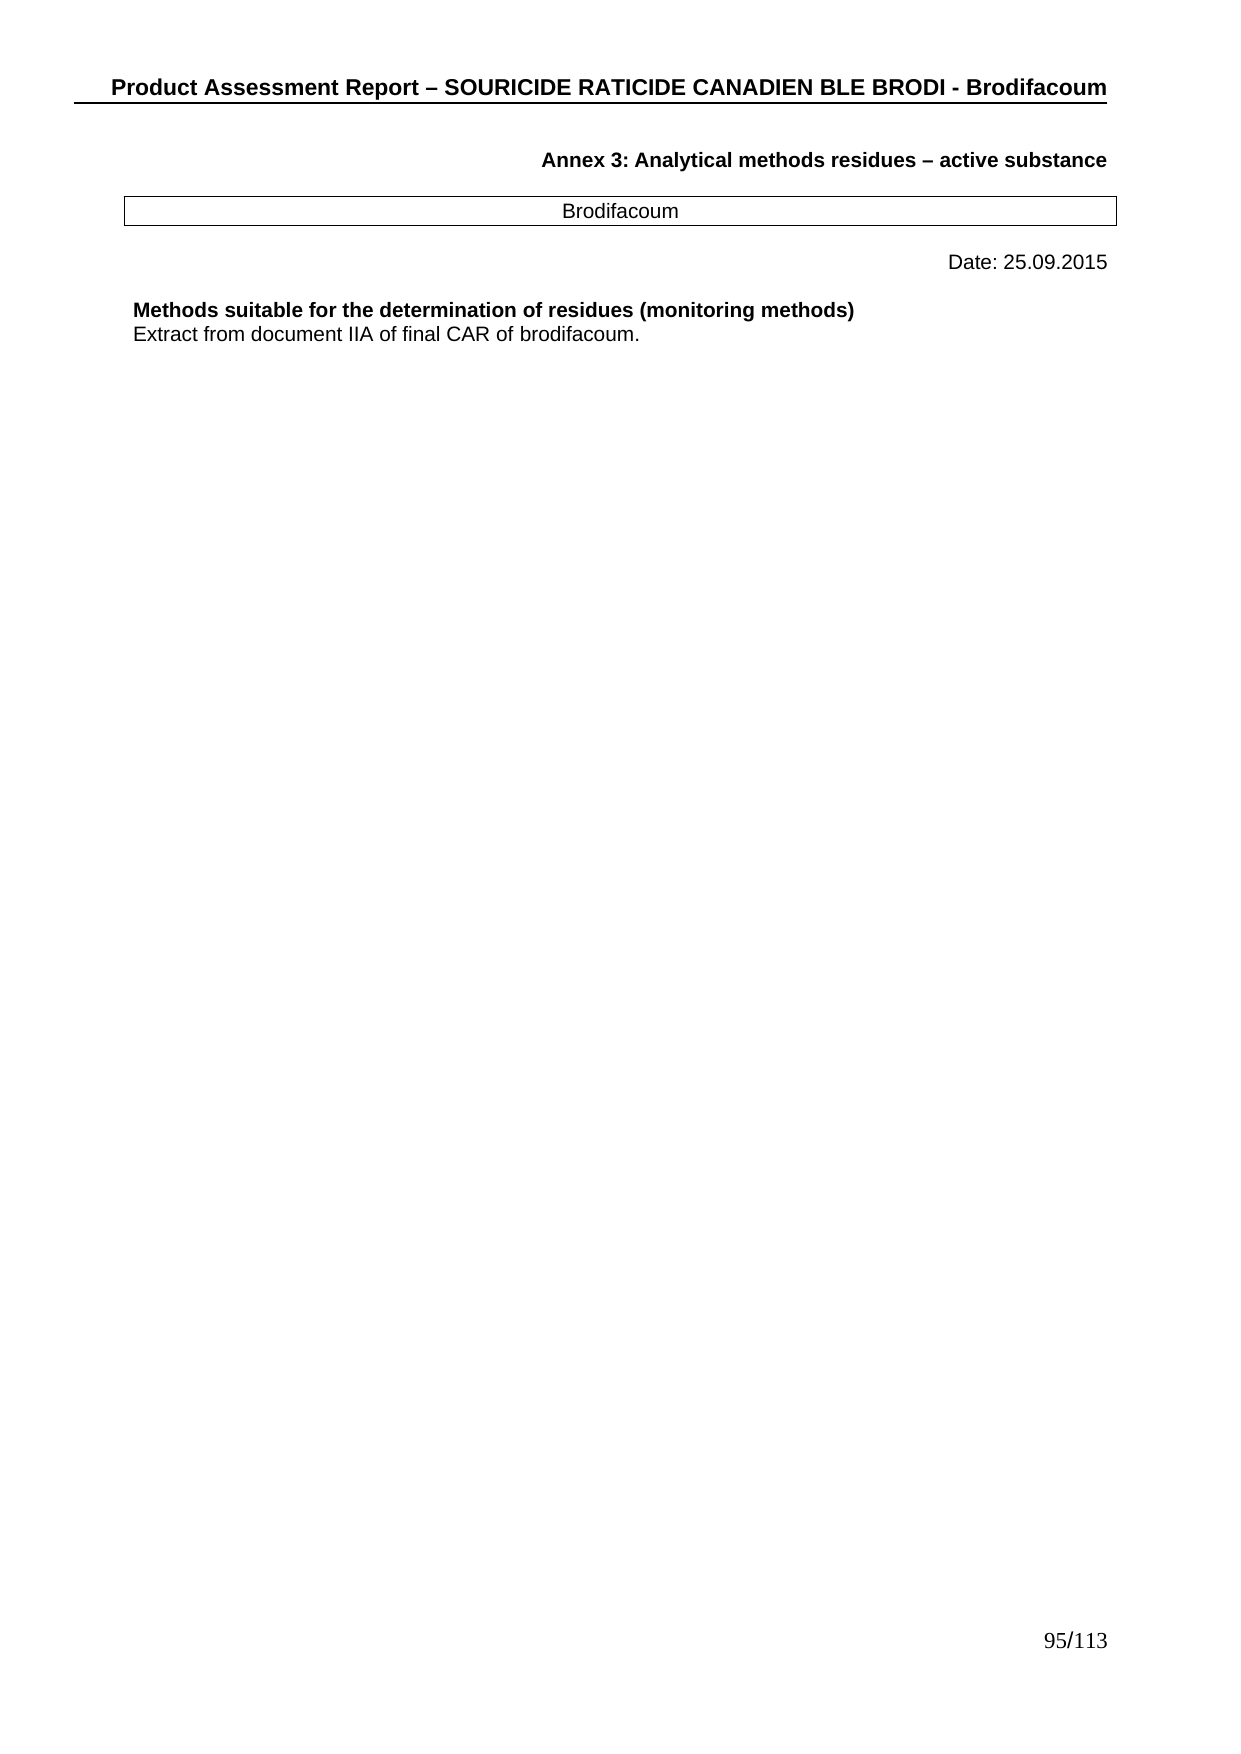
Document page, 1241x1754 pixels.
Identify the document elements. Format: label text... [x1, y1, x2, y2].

text Date: 25.09.2015 [133, 250, 1107, 274]
subtitle Annex 3: Analytical methods residues – active substance [133, 148, 1107, 172]
text Brodifacoum [125, 197, 1116, 225]
text Methods suitable for the determination of residues (monitoring methods) [133, 298, 1107, 322]
text Extract from document IIA of final CAR of brodifacoum. [133, 322, 1107, 346]
